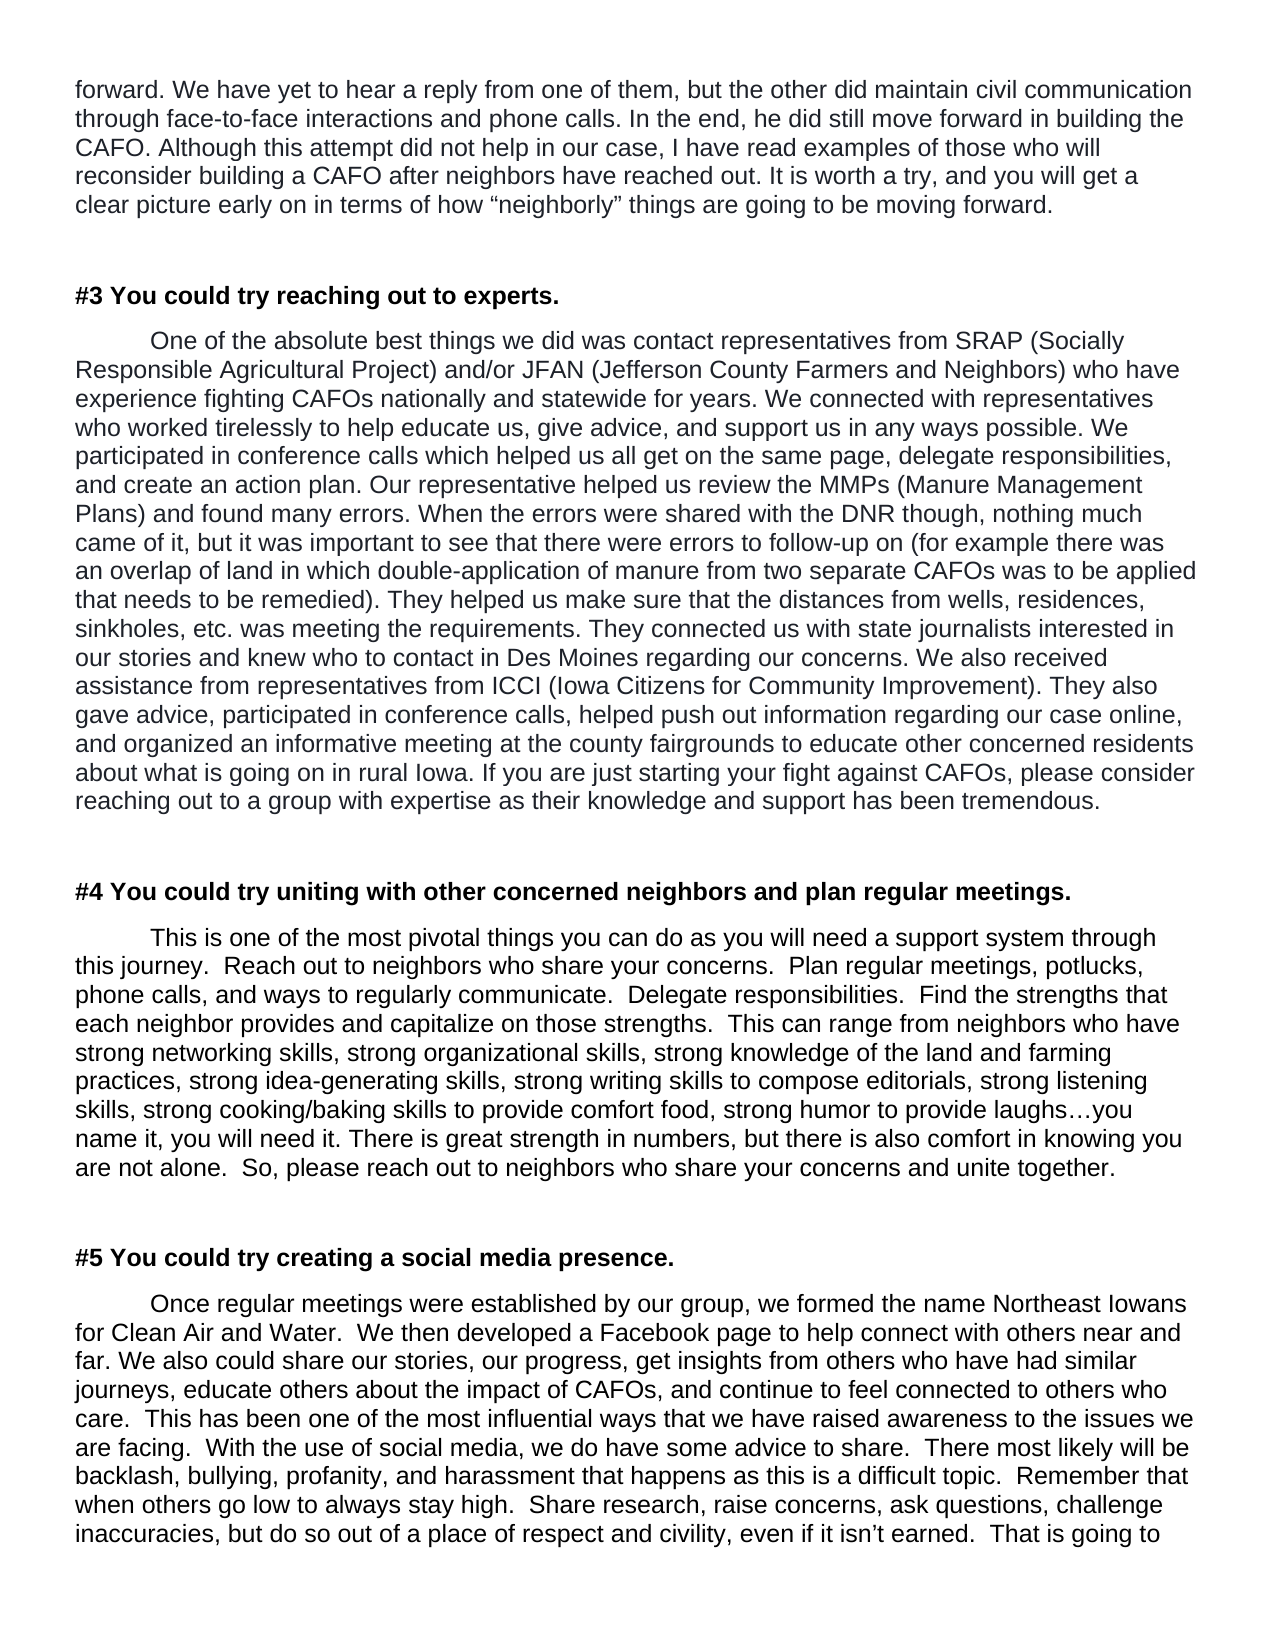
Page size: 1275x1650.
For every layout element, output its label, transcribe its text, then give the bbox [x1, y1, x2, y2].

text One of the absolute best things we did was contact representatives from SRAP (Socially Responsible Agricultural Project) and/or JFAN (Jefferson County Farmers and Neighbors) who have experience fighting CAFOs nationally and statewide for years. We connected with representatives who worked tirelessly to help educate us, give advice, and support us in any ways possible. We participated in conference calls which helped us all get on the same page, delegate responsibilities, and create an action plan. Our representative helped us review the MMPs (Manure Management Plans) and found many errors. When the errors were shared with the DNR though, nothing much came of it, but it was important to see that there were errors to follow-up on (for example there was an overlap of land in which double-application of manure from two separate CAFOs was to be applied that needs to be remedied). They helped us make sure that the distances from wells, residences, sinkholes, etc. was meeting the requirements. They connected us with state journalists interested in our stories and knew who to contact in Des Moines regarding our concerns. We also received assistance from representatives from ICCI (Iowa Citizens for Community Improvement). They also gave advice, participated in conference calls, helped push out information regarding our case online, and organized an informative meeting at the county fairgrounds to educate other concerned residents about what is going on in rural Iowa. If you are just starting your fight against CAFOs, please consider reaching out to a group with expertise as their knowledge and support has been tremendous. [75, 326, 1200, 815]
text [75, 1289, 1200, 1547]
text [75, 75, 1200, 219]
text #3 You could try reaching out to experts. [75, 281, 1200, 309]
text #4 You could try uniting with other concerned neighbors and plan regular meetings. [75, 877, 1200, 906]
text This is one of the most pivotal things you can do as you will need a support system through this journey. Reach out to neighbors who share your concerns. Plan regular meetings, potlucks, phone calls, and ways to regularly communicate. Delegate responsibilities. Find the strengths that each neighbor provides and capitalize on those strengths. This can range from neighbors who have strong networking skills, strong organizational skills, strong knowledge of the land and farming practices, strong idea-generating skills, strong writing skills to compose editorials, strong listening skills, strong cooking/baking skills to provide comfort food, strong humor to provide laughs…you name it, you will need it. There is great strength in numbers, but there is also comfort in knowing you are not alone. So, please reach out to neighbors who share your concerns and unite together. [75, 922, 1200, 1181]
text #5 You could try creating a social media presence. [75, 1243, 1200, 1272]
